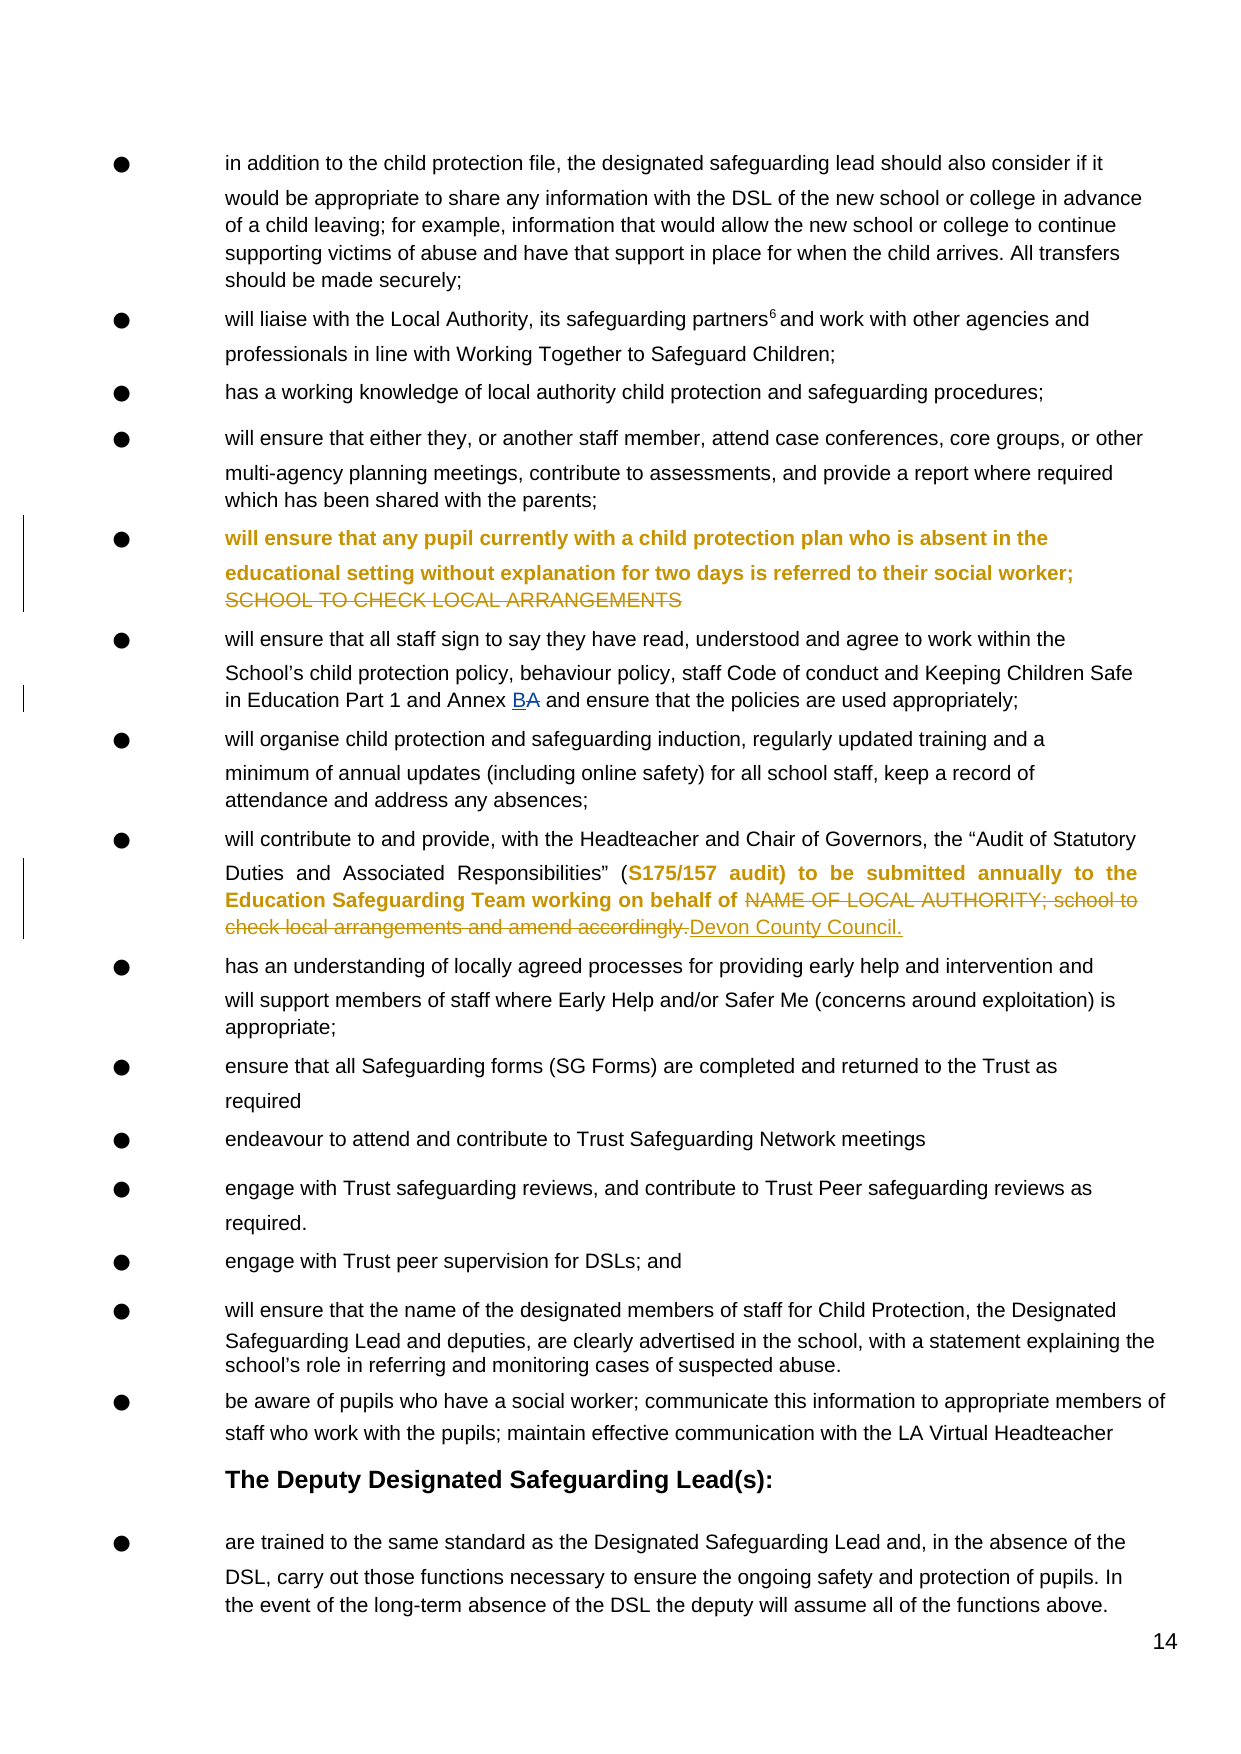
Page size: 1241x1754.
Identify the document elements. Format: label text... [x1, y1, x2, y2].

list engage with Trust peer supervision for DSLs; and [112, 1238, 1129, 1281]
list will ensure that the name of the designated members of staff for Child Protection, the Designated Safeguarding Lead and deputies, are clearly advertised in the school, with a statement explaining the school’s role in referring and monitoring cases of suspected abuse. [112, 1287, 1178, 1377]
list will contribute to and provide, with the Headteacher and Chair of Governors, the “Audit of Statutory Duties and Associated Responsibilities” (S175/157 audit) to be submitted annually to the Education Safeguarding Team working on behalf of [112, 815, 1138, 939]
subtitle The Deputy Designated Safeguarding Lead(s): [150, 1465, 1178, 1494]
list will liaise with the Local Authority, its safeguarding partners6 and work with other agencies and professionals in line with Working Together to Safeguard Children; [112, 296, 1093, 366]
list in addition to the child protection file, the designated safeguarding lead should also consider if it would be appropriate to share any information with the DSL of the new school or college in advance of a child leaving; for example, information that would allow the new school or college to continue supporting victims of abuse and have that support in place for when the child arrives. All transfers should be made securely; [112, 139, 1144, 292]
list has a working knowledge of local authority child protection and safeguarding procedures; [112, 369, 1178, 412]
list has an understanding of locally agreed processes for providing early help and intervention and will support members of staff where Early Help and/or Safer Me (concerns around exploitation) is appropriate; [112, 942, 1129, 1039]
list will ensure that all staff sign to say they have read, understood and agree to work within the School’s child protection policy, behaviour policy, staff Code of conduct and Keeping Children Safe in Education Part 1 and Annex and ensure that the policies are used appropriately; [112, 615, 1151, 712]
list will ensure that any pupil currently with a child protection plan who is absent in the educational setting without explanation for two days is referred to their social worker; [112, 515, 1092, 612]
list will ensure that either they, or another staff member, attend case conferences, core groups, or other multi-agency planning meetings, contribute to assessments, and provide a report where required which has been shared with the parents; [112, 415, 1144, 512]
list engage with Trust safeguarding reviews, and contribute to Trust Peer safeguarding reviews as required. [112, 1165, 1129, 1234]
list will organise child protection and safeguarding induction, regularly updated training and a minimum of annual updates (including online safety) for all school staff, keep a record of attendance and address any absences; [112, 715, 1136, 812]
list ensure that all Safeguarding forms (SG Forms) are completed and returned to the Trust as required [112, 1043, 1129, 1112]
list be aware of pupils who have a social worker; communicate this information to appropriate members of staff who work with the pupils; maintain effective communication with the LA Virtual Headteacher [112, 1378, 1178, 1444]
list are trained to the same standard as the Designated Safeguarding Lead and, in the absence of the DSL, carry out those functions necessary to ensure the ongoing safety and protection of pupils. In the event of the long-term absence of the DSL the deputy will assume all of the functions above. [112, 1519, 1140, 1617]
list endeavour to attend and contribute to Trust Safeguarding Network meetings [112, 1116, 1129, 1159]
